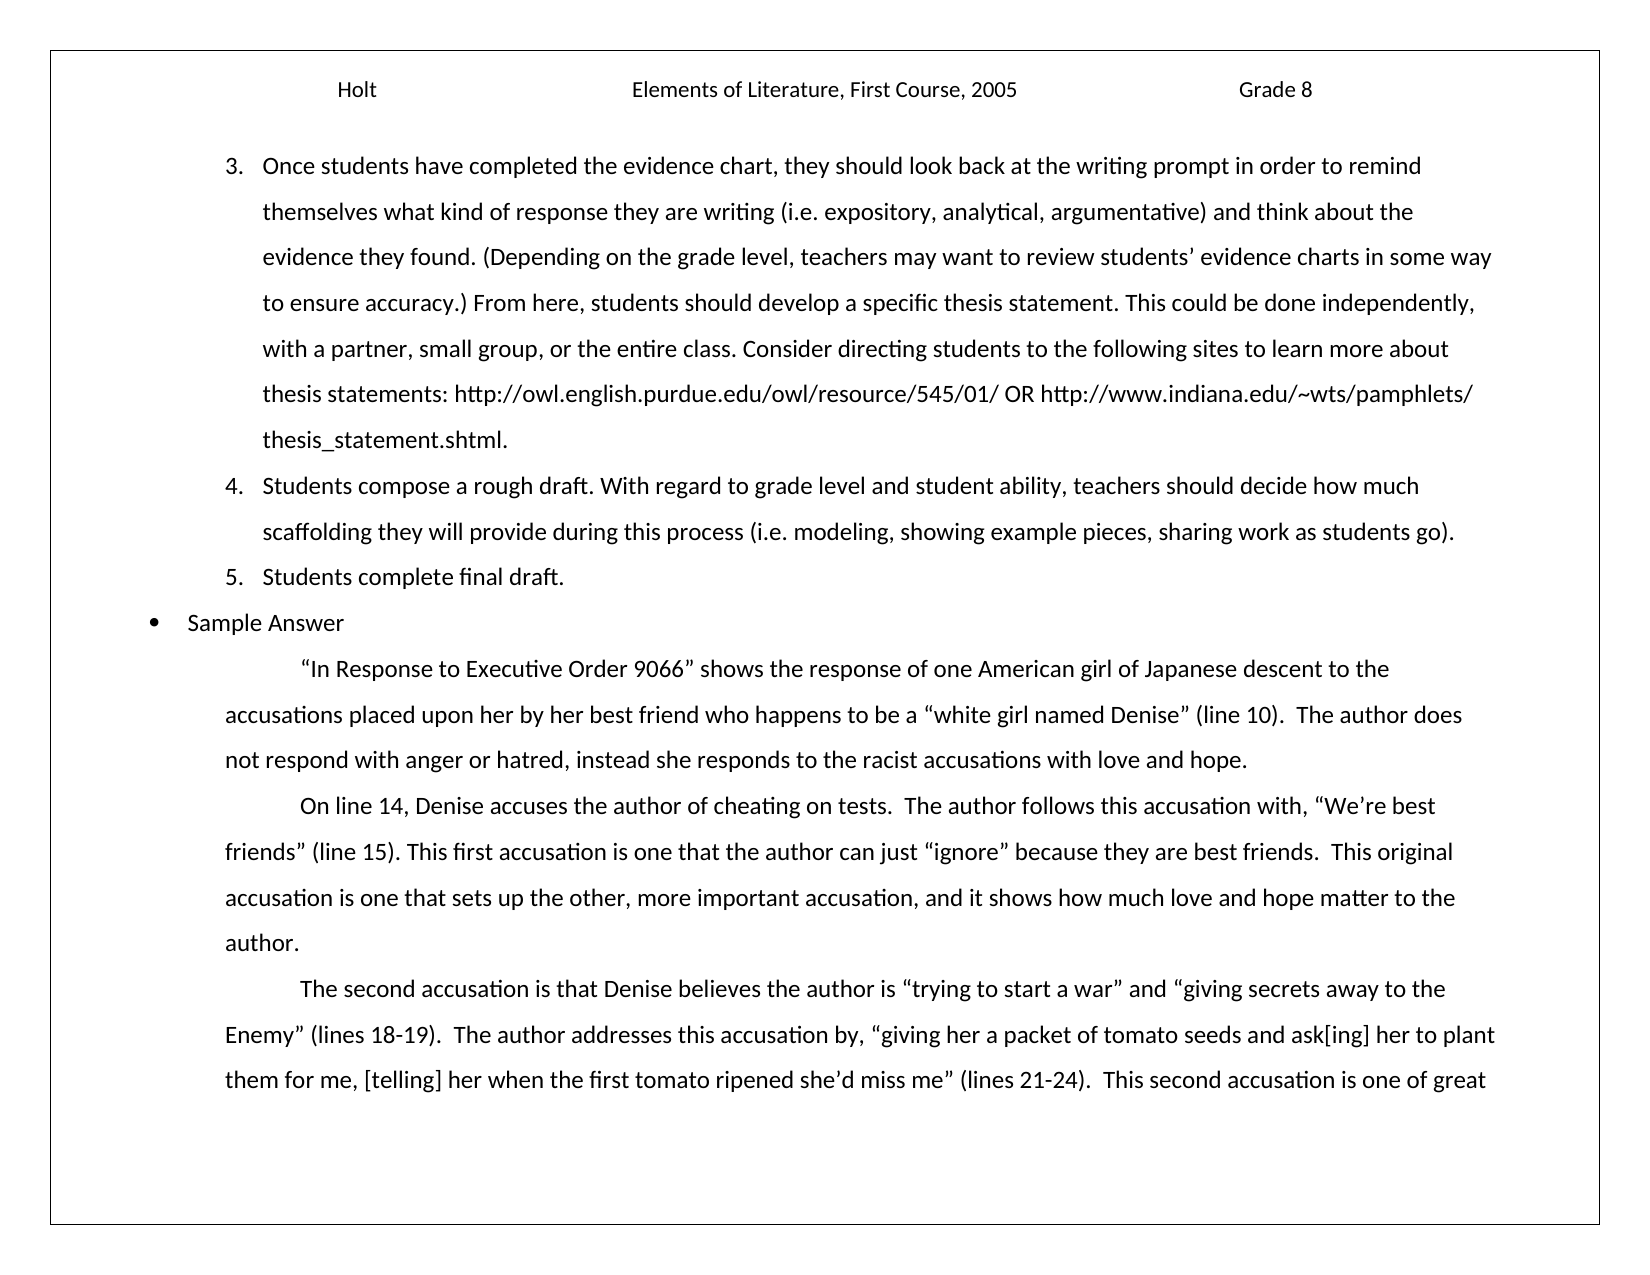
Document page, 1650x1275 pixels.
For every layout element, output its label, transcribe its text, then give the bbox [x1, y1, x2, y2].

list “In Response to Executive Order 9066” shows the response of one American girl of Japanese descent to the accusations placed upon her by her best friend who happens to be a “white girl named Denise” (line 10). The author does not respond with anger or hatred, instead she responds to the racist accusations with love and hope. [225, 653, 1500, 775]
list Sample Answer [150, 607, 1500, 638]
list Once students have completed the evidence chart, they should look back at the writing prompt in order to remind themselves what kind of response they are writing (i.e. expository, analytical, argumentative) and think about the evidence they found. (Depending on the grade level, teachers may want to review students’ evidence charts in some way to ensure accuracy.) From here, students should develop a specific thesis statement. This could be done independently, with a partner, small group, or the entire class. Consider directing students to the following sites to learn more about thesis statements: http://owl.english.purdue.edu/owl/resource/545/01/ OR http://www.indiana.edu/~wts/pamphlets/ thesis_statement.shtml. [225, 150, 1500, 455]
list Students compose a rough draft. With regard to grade level and student ability, teachers should decide how much scaffolding they will provide during this process (i.e. modeling, showing example pieces, sharing work as students go). [225, 470, 1500, 546]
list On line 14, Denise accuses the author of cheating on tests. The author follows this accusation with, “We’re best friends” (line 15). This first accusation is one that the author can just “ignore” because they are best friends. This original accusation is one that sets up the other, more important accusation, and it shows how much love and hope matter to the author. [225, 790, 1500, 958]
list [225, 973, 1500, 1095]
list Students complete final draft. [225, 562, 1500, 592]
